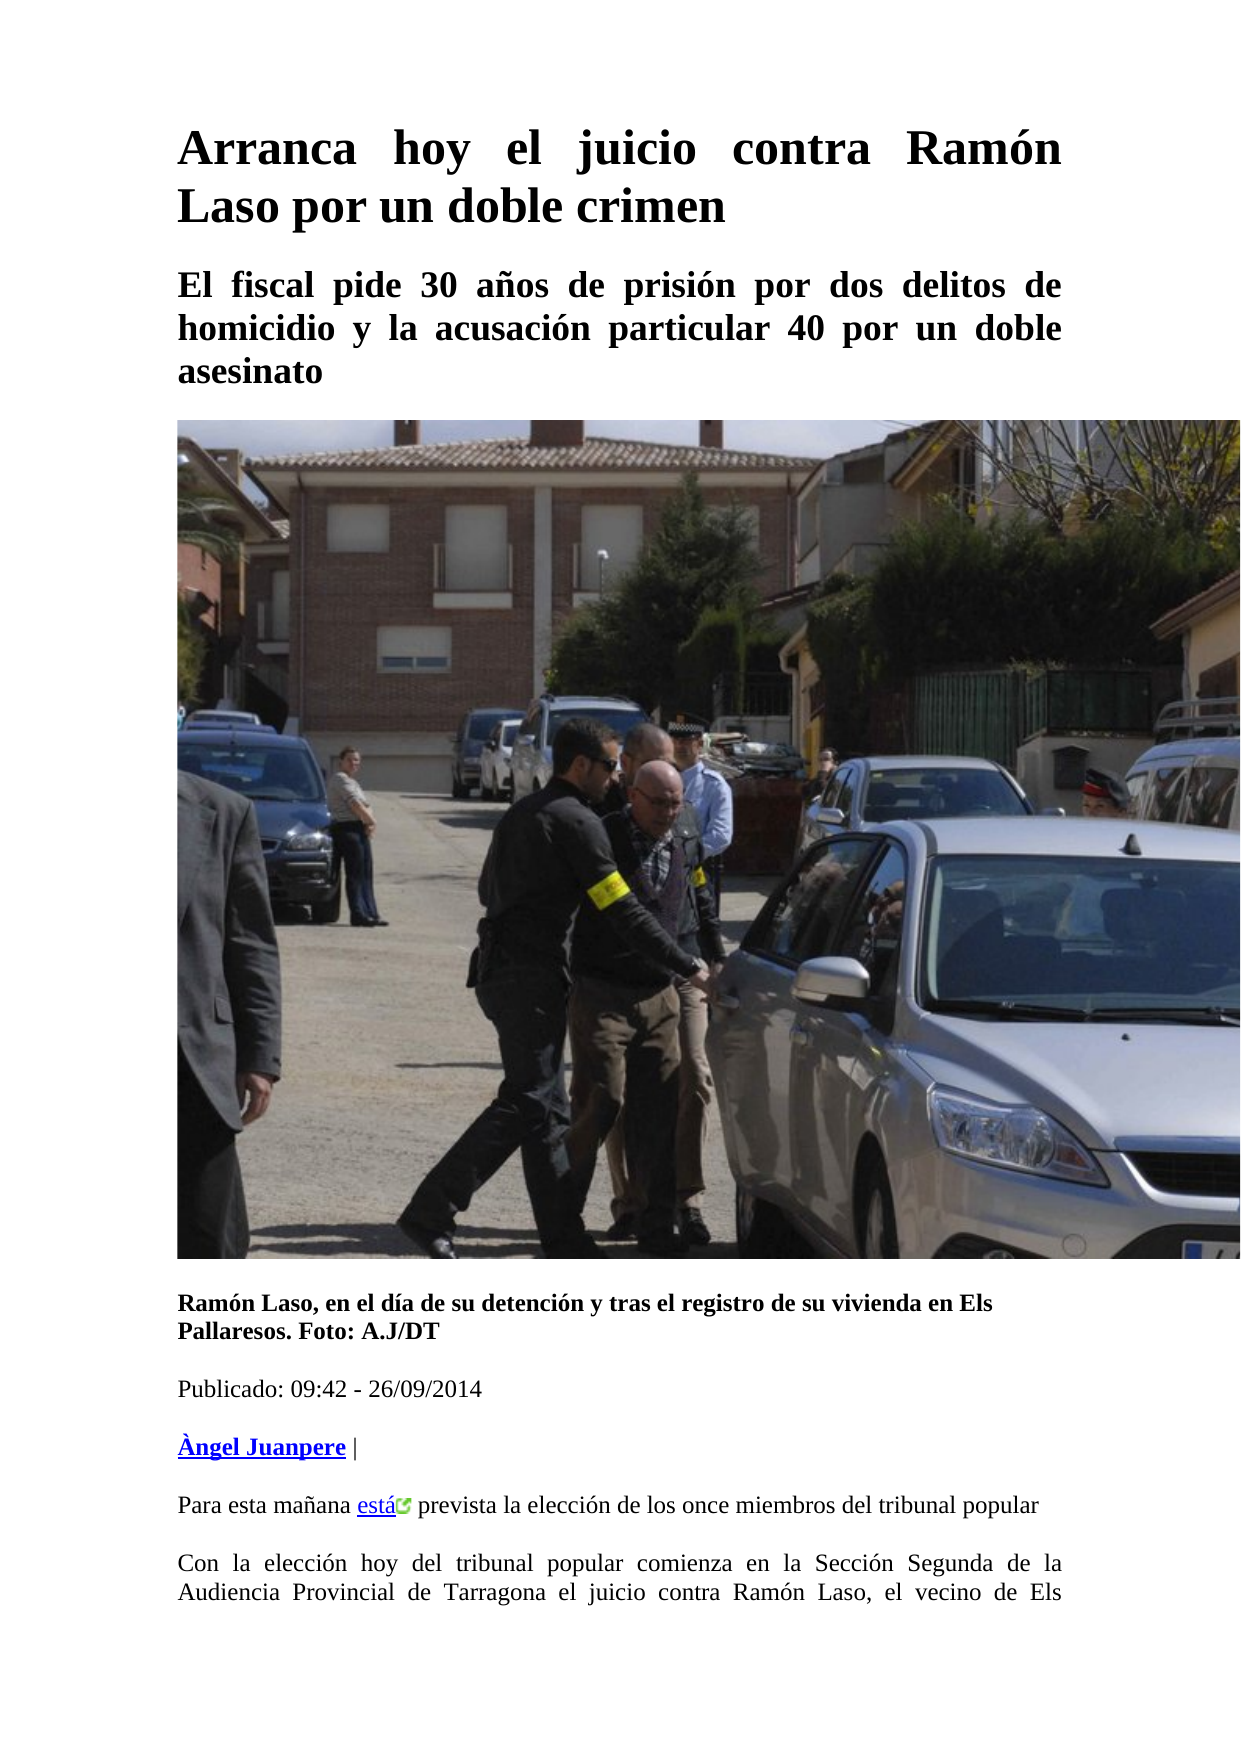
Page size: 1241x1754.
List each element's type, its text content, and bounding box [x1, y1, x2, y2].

picture [395, 1498, 412, 1514]
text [177, 1548, 1063, 1606]
text Publicado: 09:42 - 26/09/2014 [177, 1374, 1063, 1403]
text Àngel Juanpere | [177, 1432, 1063, 1461]
text Arranca hoy el juicio contra Ramón Laso por un doble crimen [177, 118, 1063, 233]
text Ramón Laso, en el día de su detención y tras el registro de su vivienda en Els Pallaresos. Foto: A.J/DT [177, 1288, 1063, 1345]
picture [177, 420, 1241, 1259]
text El fiscal pide 30 años de prisión por dos delitos de homicidio y la acusación particular 40 por un doble asesinato [177, 262, 1063, 392]
text Para esta mañana está prevista la elección de los once miembros del tribunal popular [177, 1490, 1063, 1519]
